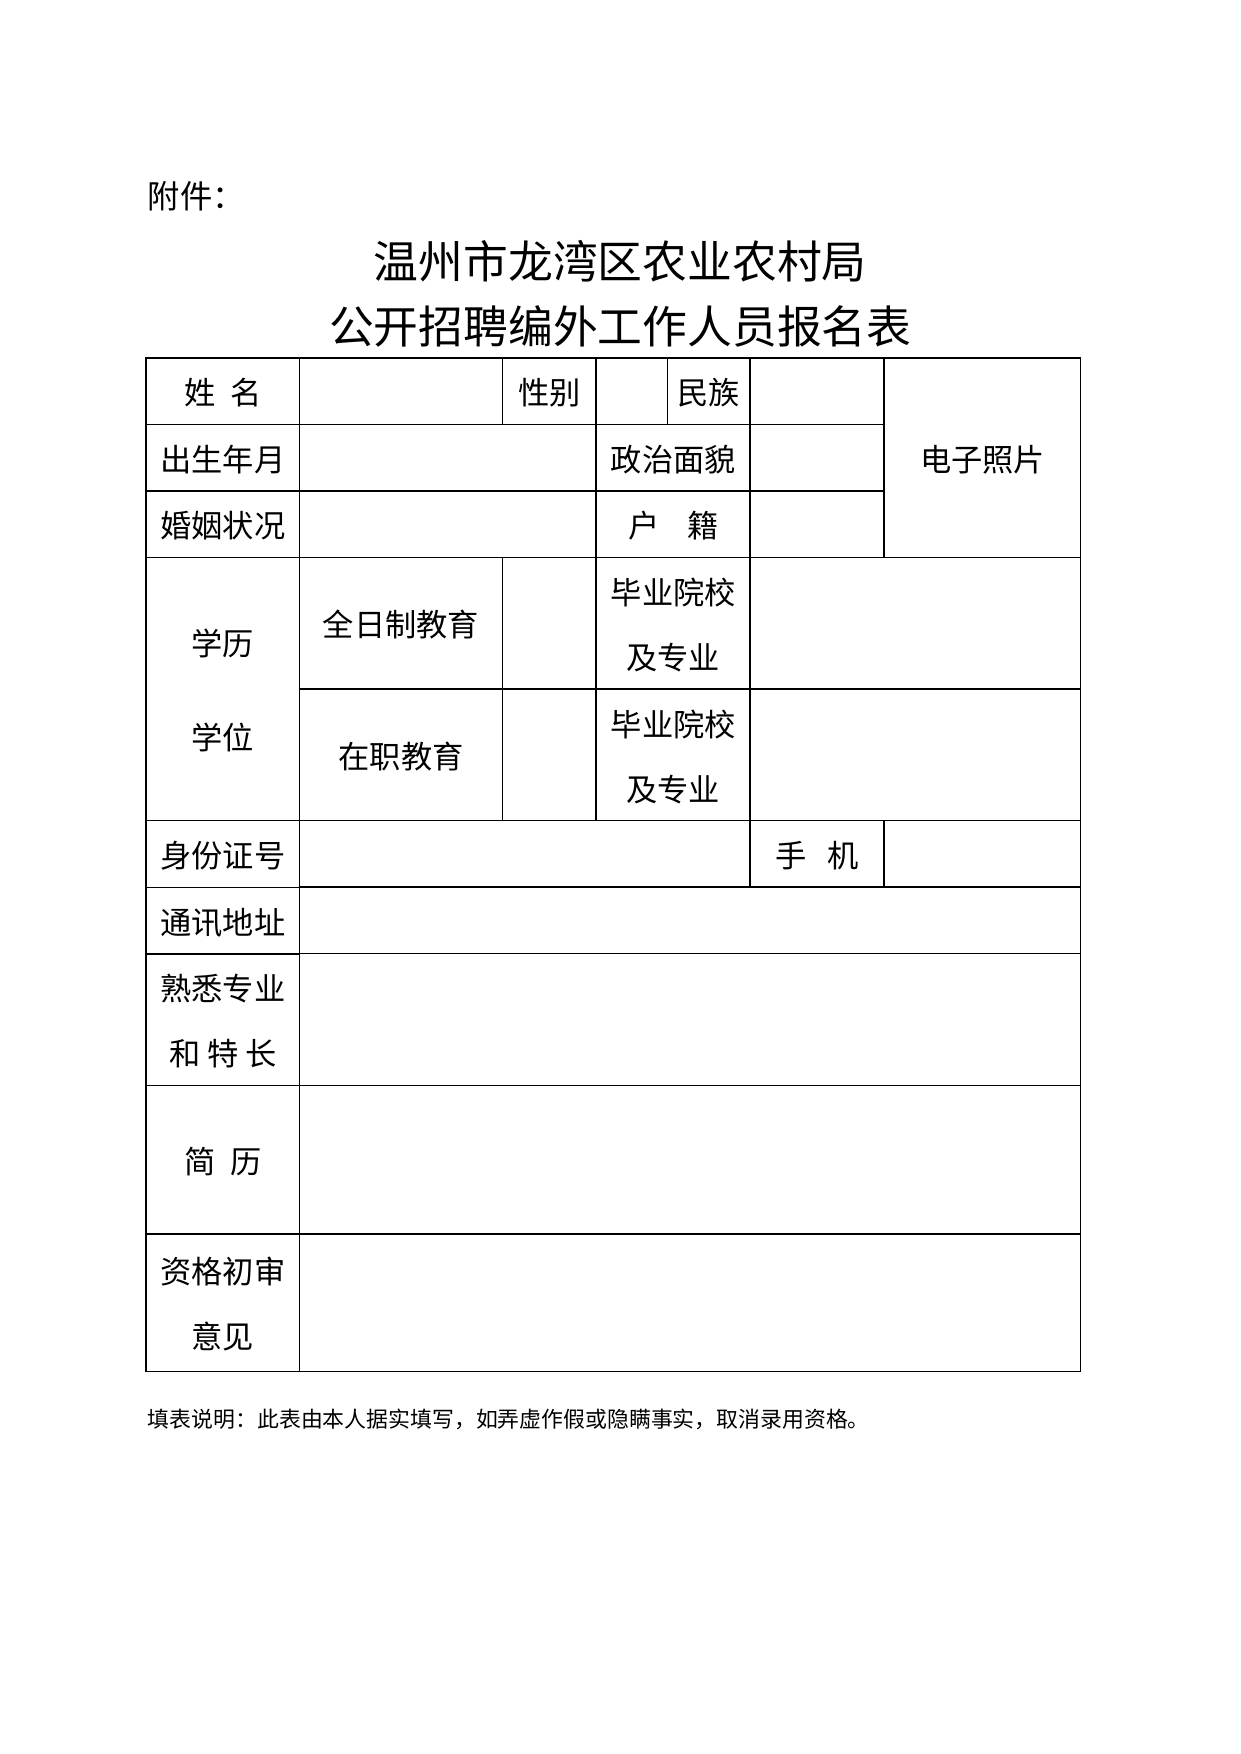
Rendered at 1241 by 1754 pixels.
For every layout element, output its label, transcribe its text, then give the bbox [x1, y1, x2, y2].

table_cell [300, 888, 1080, 953]
table_cell [300, 425, 595, 490]
table_cell 婚姻状况 [147, 492, 299, 557]
text 温州市龙湾区农业农村局 [148, 227, 1093, 292]
text 附件： [148, 162, 1093, 227]
table_cell 通讯地址 [147, 888, 299, 953]
table_cell [885, 821, 1080, 886]
table_cell 身份证号 [147, 821, 299, 886]
table_cell 资格初审意见 [147, 1235, 299, 1371]
table_cell 在职教育 [300, 690, 502, 820]
table_cell [751, 690, 1080, 820]
table_cell 熟悉专业和 特 长 [147, 955, 299, 1084]
table_cell [503, 558, 595, 688]
table_header [597, 359, 667, 423]
table_header [300, 359, 502, 423]
table_cell 简 历 [147, 1086, 299, 1233]
table_header 姓 名 [147, 359, 299, 423]
table_header [751, 359, 883, 423]
table_cell [300, 492, 595, 557]
text 公开招聘编外工作人员报名表 [148, 292, 1093, 357]
table_cell [300, 1086, 1080, 1233]
table_cell 政治面貌 [597, 425, 749, 490]
table_cell [503, 690, 595, 820]
table_cell 出生年月 [147, 425, 299, 490]
table_cell [300, 954, 1080, 1084]
table_header 电子照片 [885, 359, 1080, 557]
table_cell [300, 1235, 1080, 1371]
table_header 性别 [503, 359, 595, 423]
table_cell [300, 821, 749, 886]
table_cell 毕业院校及专业 [597, 690, 749, 820]
table_cell 全日制教育 [300, 558, 502, 688]
table_cell 户 籍 [597, 492, 749, 557]
table_cell 手 机 [751, 821, 883, 886]
table_cell [751, 492, 883, 557]
text 填表说明：此表由本人据实填写，如弄虚作假或隐瞒事实，取消录用资格。 [148, 1401, 1093, 1434]
table_cell [751, 425, 883, 490]
table_cell 毕业院校及专业 [597, 558, 749, 688]
table_header 民族 [668, 359, 749, 423]
table_cell [751, 558, 1080, 688]
table_cell 学历 学位 [147, 558, 299, 820]
